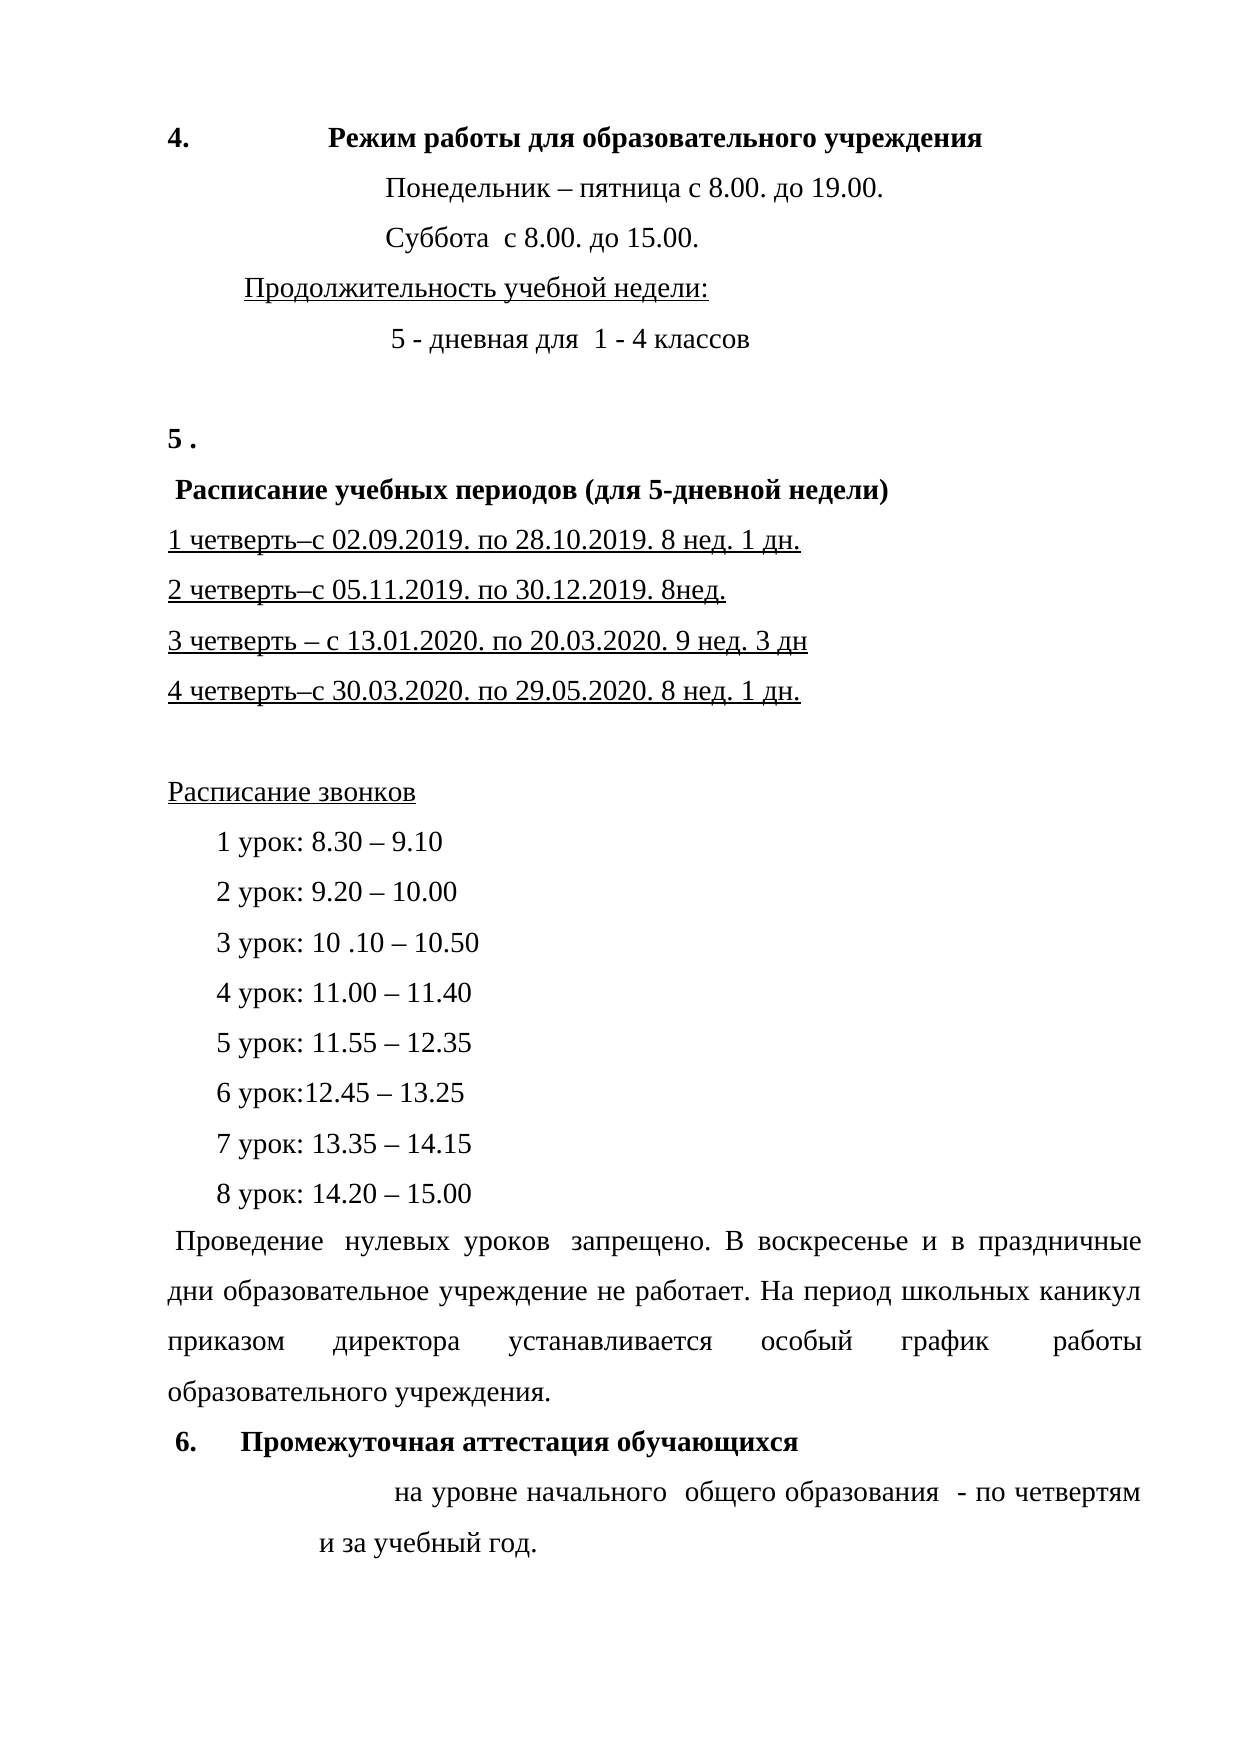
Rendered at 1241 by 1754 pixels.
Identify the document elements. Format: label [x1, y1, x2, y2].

table_header [166, 118, 1144, 1627]
